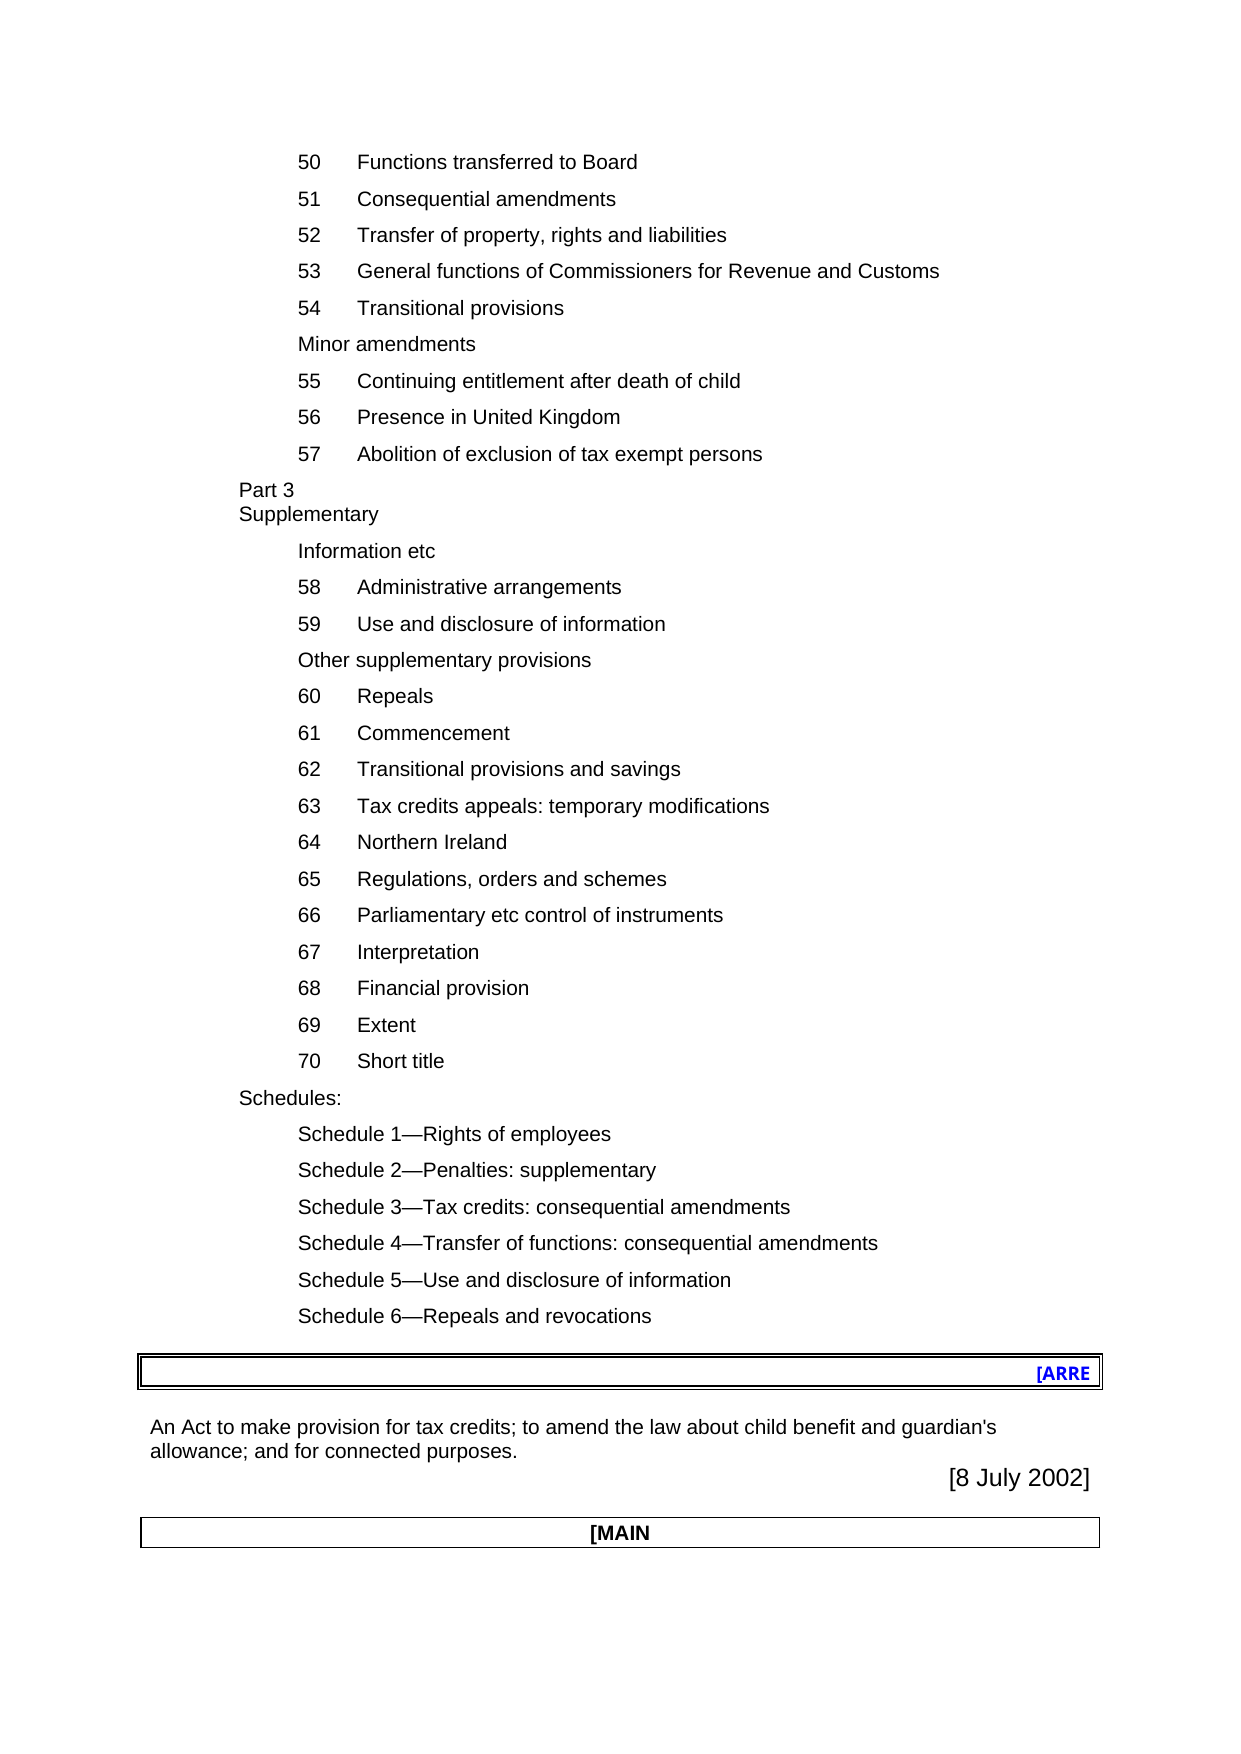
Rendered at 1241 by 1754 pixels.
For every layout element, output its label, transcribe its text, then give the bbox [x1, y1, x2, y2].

text 58 Administrative arrangements [298, 575, 1090, 599]
text Schedule 6—Repeals and revocations [239, 1304, 1090, 1328]
text An Act to make provision for tax credits; to amend the law about child benefit and guardian's allowance; and for connected purposes. [150, 1415, 1090, 1463]
text [8 July 2002] [150, 1463, 1090, 1492]
text 57 Abolition of exclusion of tax exempt persons [298, 442, 1090, 466]
text Information etc [239, 538, 1090, 562]
text 51 Consequential amendments [298, 186, 1090, 210]
text Schedule 5—Use and disclosure of information [239, 1268, 1090, 1292]
text 55 Continuing entitlement after death of child [298, 369, 1090, 393]
text 61 Commencement [298, 721, 1090, 745]
text 53 General functions of Commissioners for Revenue and Customs [298, 259, 1090, 283]
text Schedule 2—Penalties: supplementary [239, 1158, 1090, 1182]
text 65 Regulations, orders and schemes [298, 867, 1090, 891]
text Other supplementary provisions [239, 648, 1090, 672]
text 69 Extent [298, 1012, 1090, 1036]
text Schedules: [179, 1085, 1090, 1109]
text 63 Tax credits appeals: temporary modifications [298, 794, 1090, 818]
text Schedule 4—Transfer of functions: consequential amendments [239, 1231, 1090, 1255]
text 60 Repeals [298, 684, 1090, 708]
text 56 Presence in United Kingdom [298, 405, 1090, 429]
text 59 Use and disclosure of information [298, 611, 1090, 635]
text Minor amendments [239, 332, 1090, 356]
text Part 3 Supplementary [179, 478, 1090, 526]
text 64 Northern Ireland [298, 830, 1090, 854]
text 68 Financial provision [298, 976, 1090, 1000]
text 52 Transfer of property, rights and liabilities [298, 223, 1090, 247]
text 54 Transitional provisions [298, 296, 1090, 320]
text 66 Parliamentary etc control of instruments [298, 903, 1090, 927]
text 50 Functions transferred to Board [298, 150, 1090, 174]
text 70 Short title [298, 1049, 1090, 1073]
text [MAIN [142, 1518, 1099, 1547]
text Schedule 3—Tax credits: consequential amendments [239, 1195, 1090, 1219]
text 62 Transitional provisions and savings [298, 757, 1090, 781]
text 67 Interpretation [298, 939, 1090, 963]
text Schedule 1—Rights of employees [239, 1122, 1090, 1146]
